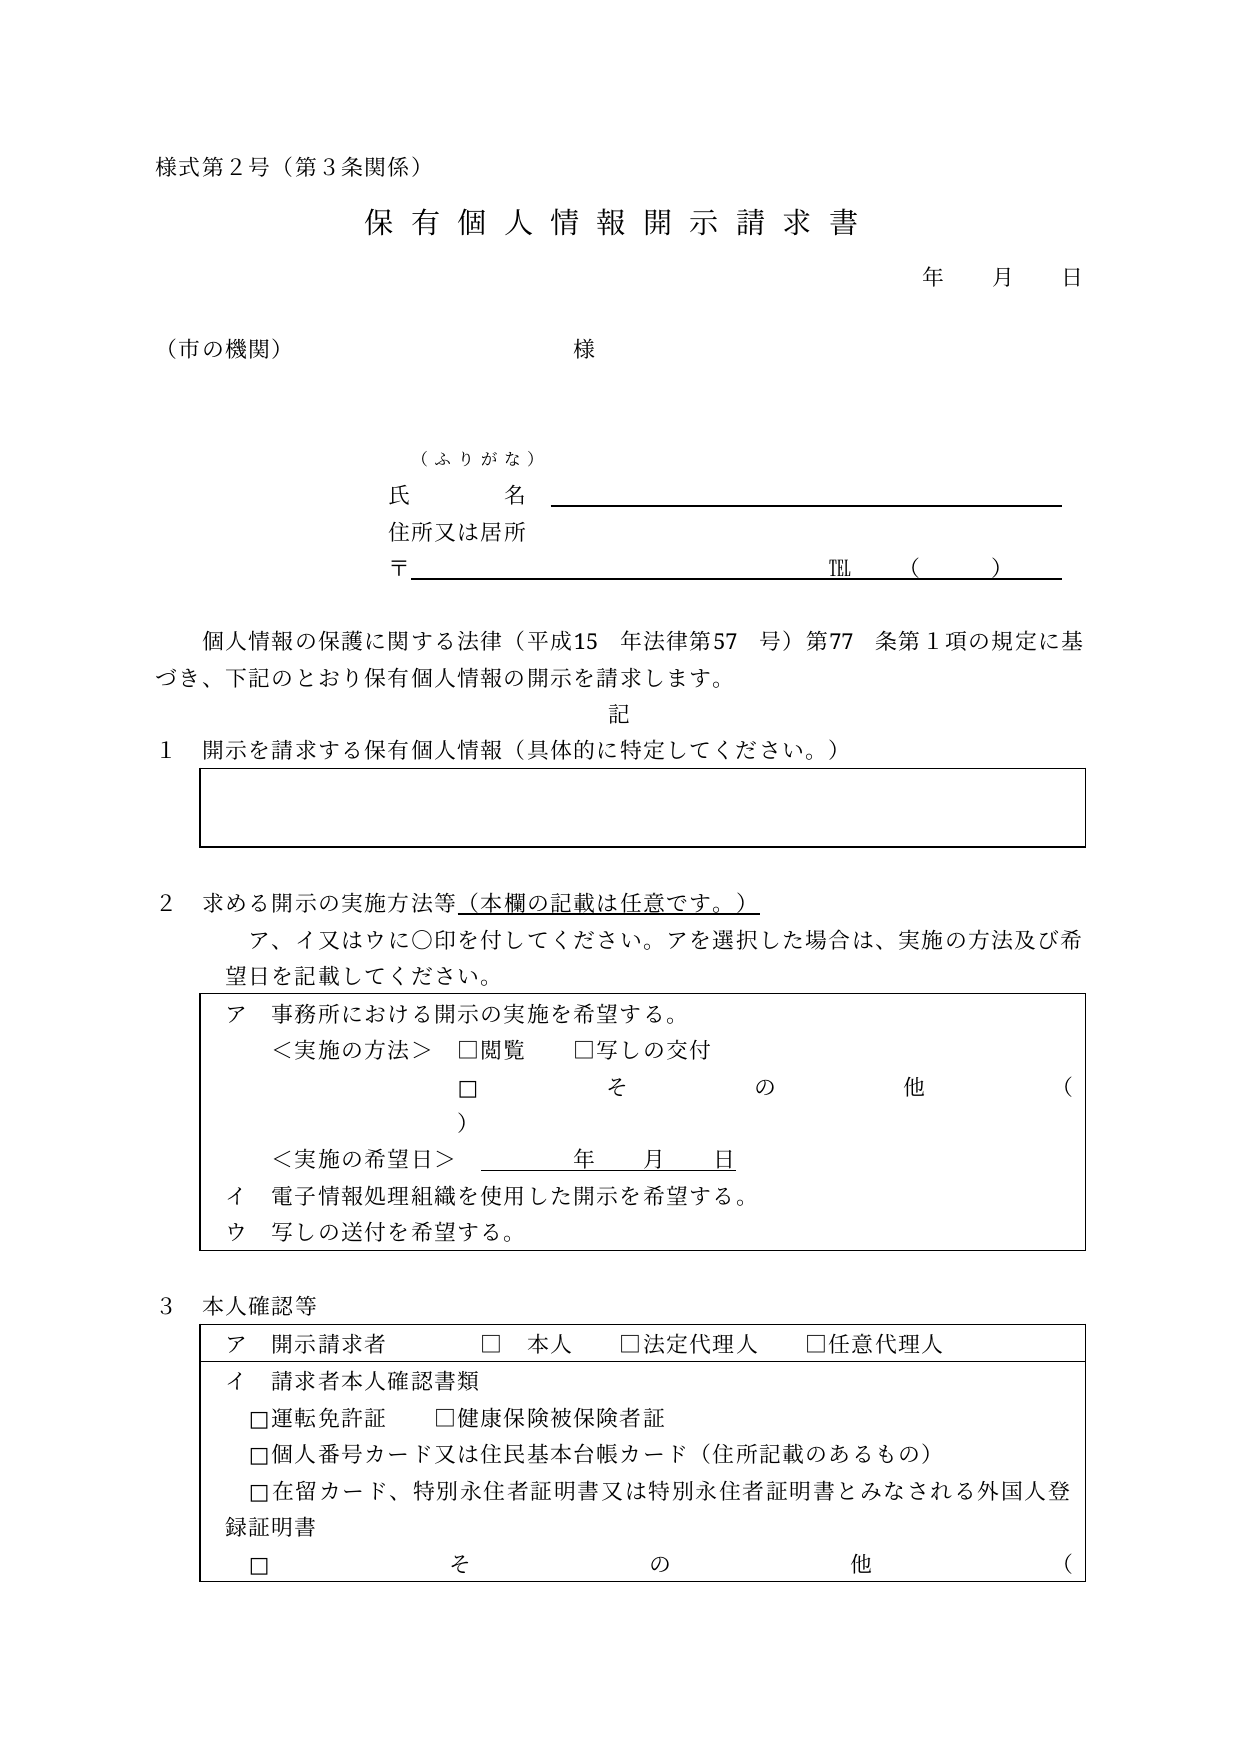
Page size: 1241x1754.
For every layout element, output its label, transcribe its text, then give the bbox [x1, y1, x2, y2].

table_header [201, 769, 1085, 846]
table_header ア 開示請求者 □ 本人 □法定代理人 □任意代理人 [201, 1325, 1085, 1361]
text 年 月 日 [156, 257, 1085, 294]
text 記 [156, 695, 1085, 731]
table_header ア 事務所における開示の実施を希望する。 ＜実施の方法＞ □閲覧 □写しの交付 □その他（ ） ＜実施の希望日＞ 年 月 日 イ 電子情報処理組織を使用した開示を希望する。 ウ 写しの送付を希望する。 [201, 994, 1085, 1249]
text １ 開示を請求する保有個人情報（具体的に特定してください。） [156, 731, 1085, 768]
text ３ 本人確認等 [156, 1287, 1085, 1323]
text 〒 ℡ （ ） [364, 549, 1085, 585]
text ２ 求める開示の実施方法等（本欄の記載は任意です。） [156, 884, 1085, 920]
text 保有個人情報開示請求書 [156, 184, 1085, 257]
text 個人情報の保護に関する法律（平成15年法律第57号）第77条第１項の規定に基づき、下記のとおり保有個人情報の開示を請求します。 [156, 622, 1085, 695]
text （市の機関） 様 [156, 330, 1085, 367]
text （ふりがな） [379, 439, 1085, 476]
text 氏 名 [364, 476, 1085, 512]
text 住所又は居所 [364, 512, 1085, 549]
text 様式第２号（第３条関係） [156, 148, 1085, 184]
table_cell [201, 1362, 1085, 1581]
text ア、イ又はウに○印を付してください。アを選択した場合は、実施の方法及び希望日を記載してください。 [202, 920, 1085, 993]
